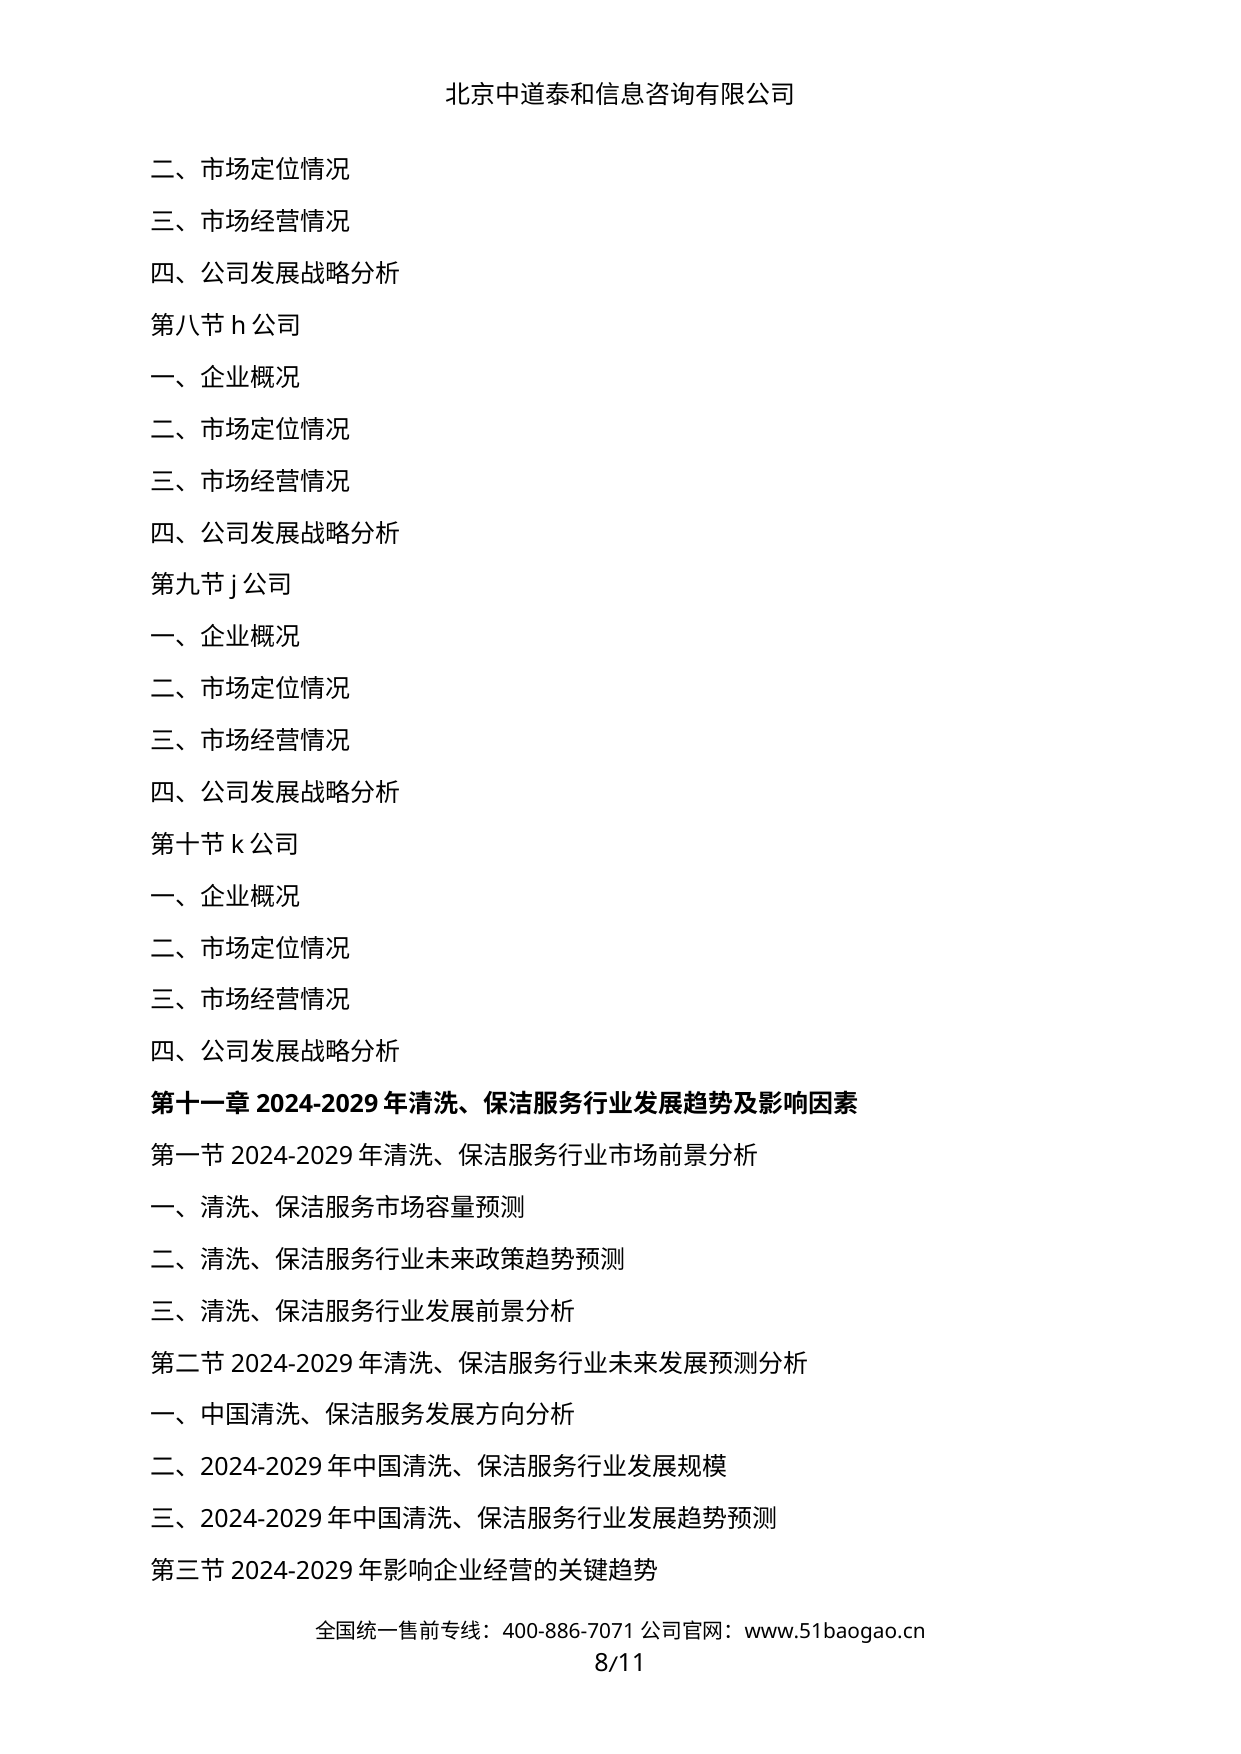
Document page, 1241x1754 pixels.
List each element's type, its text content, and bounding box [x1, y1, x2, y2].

text 第八节 h公司 [150, 306, 1090, 342]
text 二、市场定位情况 [150, 150, 1090, 186]
text 四、公司发展战略分析 [150, 254, 1090, 290]
text 一、企业概况 [150, 357, 1090, 394]
text 第十节 k公司 [150, 824, 1090, 861]
text 一、中国清洗、保洁服务发展方向分析 [150, 1395, 1090, 1431]
text 二、市场定位情况 [150, 669, 1090, 705]
text 二、2024-2029年中国清洗、保洁服务行业发展规模 [150, 1447, 1090, 1483]
text 三、2024-2029年中国清洗、保洁服务行业发展趋势预测 [150, 1499, 1090, 1535]
text 第三节 2024-2029年影响企业经营的关键趋势 [150, 1551, 1090, 1587]
text 三、市场经营情况 [150, 461, 1090, 497]
text 二、清洗、保洁服务行业未来政策趋势预测 [150, 1239, 1090, 1276]
text 第十一章 2024-2029年清洗、保洁服务行业发展趋势及影响因素 [150, 1084, 1090, 1120]
text 三、市场经营情况 [150, 202, 1090, 238]
text 四、公司发展战略分析 [150, 772, 1090, 809]
text 三、市场经营情况 [150, 721, 1090, 757]
text 三、清洗、保洁服务行业发展前景分析 [150, 1291, 1090, 1327]
text 第二节 2024-2029年清洗、保洁服务行业未来发展预测分析 [150, 1343, 1090, 1379]
text 二、市场定位情况 [150, 409, 1090, 446]
text 第九节 j公司 [150, 565, 1090, 601]
text 第一节 2024-2029年清洗、保洁服务行业市场前景分析 [150, 1136, 1090, 1172]
text 一、企业概况 [150, 617, 1090, 653]
text 二、市场定位情况 [150, 928, 1090, 964]
text 一、企业概况 [150, 876, 1090, 912]
text 三、市场经营情况 [150, 980, 1090, 1016]
text 四、公司发展战略分析 [150, 1032, 1090, 1068]
text 四、公司发展战略分析 [150, 513, 1090, 549]
text 一、清洗、保洁服务市场容量预测 [150, 1187, 1090, 1224]
